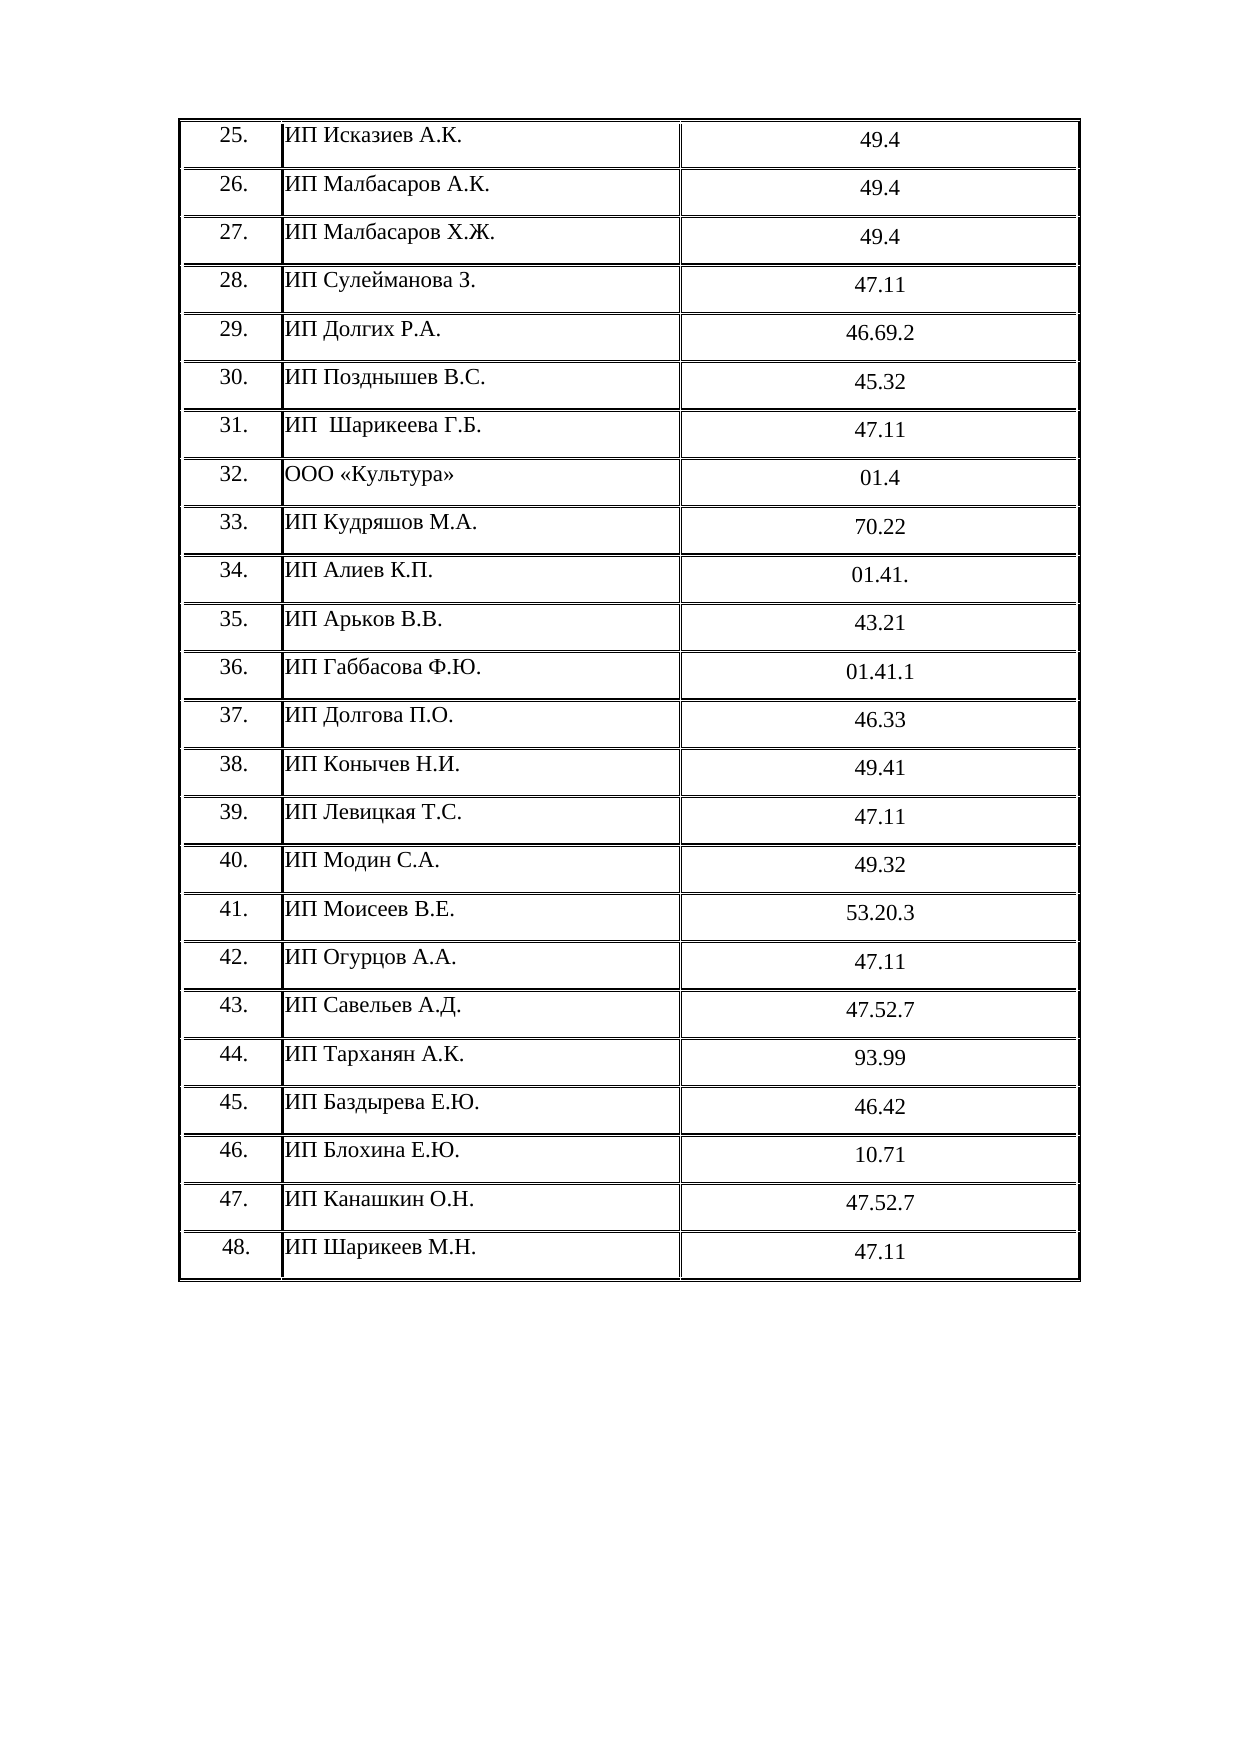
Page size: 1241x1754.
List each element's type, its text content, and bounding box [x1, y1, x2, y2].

table_cell 01.41. [682, 553, 1079, 601]
table_cell 01.4 [682, 456, 1079, 505]
table_cell [181, 166, 281, 215]
table_cell ИП Баздырева Е.Ю. [284, 1088, 679, 1133]
table_cell [180, 505, 282, 553]
table_cell 46.33 [682, 698, 1079, 746]
table_cell 10.71 [682, 1133, 1079, 1181]
table_cell ИП Шарикеев М.Н. [282, 1233, 681, 1278]
table_cell ИП Модин С.А. [284, 847, 679, 891]
table_cell [181, 1181, 281, 1230]
table_cell ООО «Культура» [284, 460, 679, 505]
table_cell [180, 650, 282, 698]
table_cell ИП Алиев К.П. [284, 557, 679, 601]
table_cell 49.4 [682, 166, 1079, 215]
table_cell 49.4 [681, 215, 1079, 263]
table_cell 70.22 [681, 505, 1079, 553]
table_cell ИП Шарикеева Г.Б. [284, 412, 679, 456]
table_cell [181, 601, 281, 650]
table_cell [180, 1085, 282, 1133]
table_cell 49.41 [682, 746, 1079, 795]
table_cell ИП Канашкин О.Н. [284, 1185, 679, 1230]
table_cell ИП Малбасаров Х.Ж. [284, 218, 679, 263]
table_cell ИП Исказиев А.К. [282, 122, 681, 166]
table_cell [181, 263, 281, 311]
table_cell ИП Позднышев В.С. [284, 363, 679, 408]
table_cell 45.32 [681, 360, 1079, 408]
table_cell [181, 698, 281, 746]
table_cell 01.41.1 [681, 650, 1079, 698]
table_cell [180, 795, 282, 843]
table_cell [181, 311, 281, 360]
table_cell 47.11 [682, 408, 1079, 456]
table_cell 46.42 [681, 1085, 1079, 1133]
table_cell [181, 891, 281, 940]
table_cell 47.11 [681, 940, 1079, 988]
table_cell ИП Долгова П.О. [284, 702, 679, 746]
table_cell ИП Тарханян А.К. [284, 1040, 679, 1085]
table_cell [180, 360, 282, 408]
table_cell ИП Долгих Р.А. [284, 315, 679, 360]
table_cell ИП Савельев А.Д. [284, 992, 679, 1036]
table_cell 49.32 [682, 843, 1079, 891]
table_cell ИП Огурцов А.А. [284, 943, 679, 988]
table_cell [181, 120, 282, 166]
table_cell 47.11 [682, 263, 1079, 311]
table_cell ИП Арьков В.В. [284, 605, 679, 650]
table_cell ИП Конычев Н.И. [284, 750, 679, 795]
table_cell 46.69.2 [682, 311, 1079, 360]
table_cell [180, 940, 282, 988]
table_cell ИП Габбасова Ф.Ю. [284, 653, 679, 698]
table_cell 93.99 [682, 1036, 1079, 1085]
table_cell [181, 843, 281, 891]
table_cell 47.52.7 [682, 1181, 1079, 1230]
table_cell [181, 746, 281, 795]
table_cell 47.52.7 [682, 988, 1079, 1036]
table_cell [181, 988, 281, 1036]
table_cell [181, 1036, 281, 1085]
table_cell 49.4 [681, 122, 1078, 166]
table_cell 47.11 [681, 795, 1079, 843]
table_cell ИП Кудряшов М.А. [284, 508, 679, 553]
table_cell ИП Сулейманова З. [284, 267, 679, 311]
table_cell 43.21 [682, 601, 1079, 650]
table_cell [181, 1133, 281, 1181]
table_cell [180, 215, 282, 263]
table_cell 48. [180, 1230, 282, 1278]
table_cell ИП Моисеев В.Е. [284, 895, 679, 940]
table_cell ИП Левицкая Т.С. [284, 798, 679, 843]
table_cell [181, 553, 281, 601]
table_cell ИП Блохина Е.Ю. [284, 1137, 679, 1181]
table_cell ИП Малбасаров А.К. [284, 170, 679, 215]
table_cell [181, 408, 281, 456]
table_cell [181, 456, 281, 505]
table_cell 47.11 [681, 1230, 1079, 1278]
table_cell 53.20.3 [682, 891, 1079, 940]
